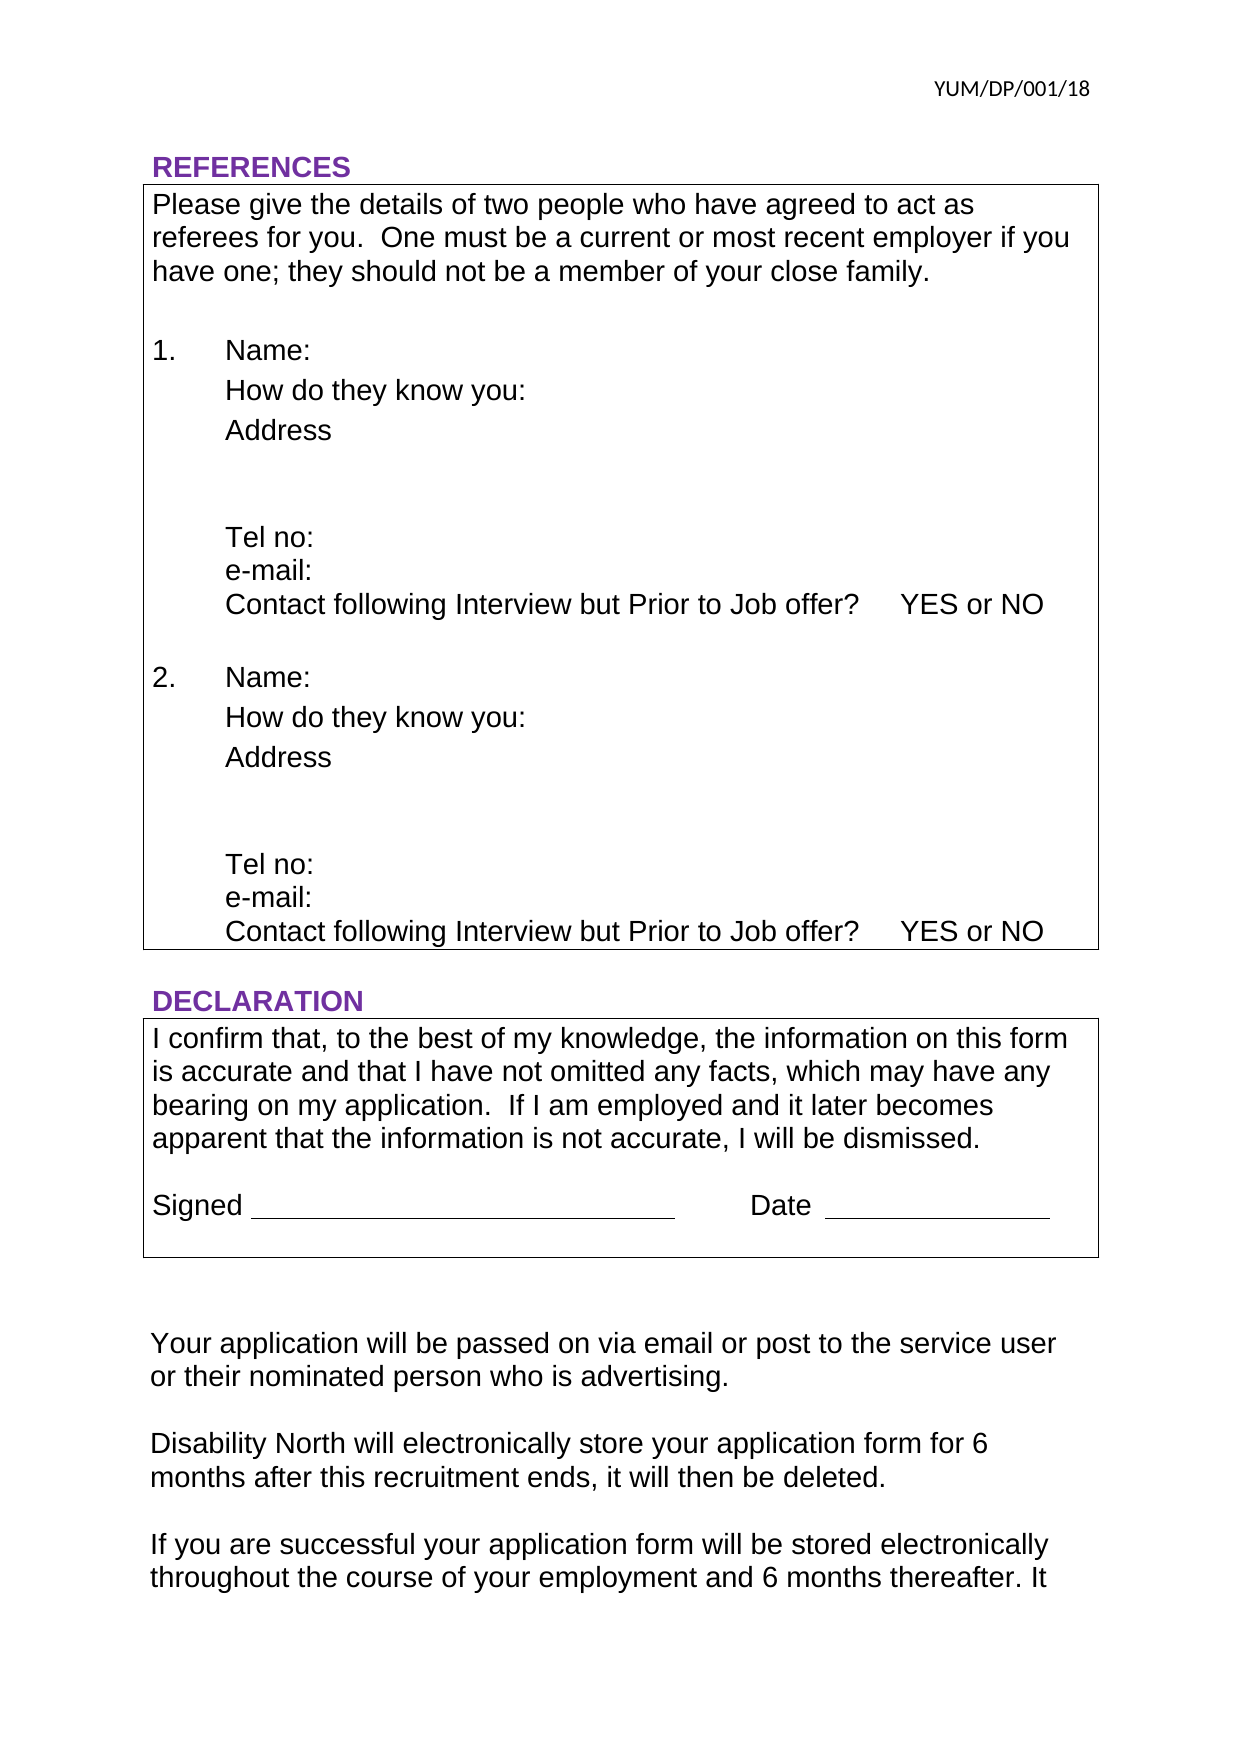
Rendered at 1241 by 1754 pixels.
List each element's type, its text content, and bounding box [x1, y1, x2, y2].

text 1. Name: [144, 330, 1098, 367]
text Signed Date [144, 1185, 1098, 1222]
text Tel no: [144, 843, 1098, 877]
text Contact following Interview but Prior to Job offer? YES or NO [144, 911, 1098, 949]
text e-mail: [144, 877, 1098, 911]
text e-mail: [144, 550, 1098, 584]
text Contact following Interview but Prior to Job offer? YES or NO [144, 584, 1098, 620]
text Disability North will electronically store your application form for 6 months after this recruitment ends, it will then be deleted. [150, 1426, 1090, 1493]
text Please give the details of two people who have agreed to act as referees for you. One must be a current or most recent employer if you have one; they should not be a member of your close family. [144, 185, 1098, 287]
text 2. Name: [144, 657, 1098, 694]
text Your application will be passed on via email or post to the service user or their nominated person who is advertising. [150, 1326, 1090, 1393]
text Address [144, 410, 1098, 446]
text Tel no: [144, 517, 1098, 550]
text How do they know you: [144, 370, 1098, 407]
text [150, 1527, 1090, 1594]
text How do they know you: [144, 697, 1098, 733]
text REFERENCES [152, 150, 1090, 183]
text DECLARATION [152, 984, 1090, 1017]
text I confirm that, to the best of my knowledge, the information on this form is accurate and that I have not omitted any facts, which may have any bearing on my application. If I am employed and it later becomes apparent that the information is not accurate, I will be dismissed. [144, 1019, 1098, 1155]
text Address [144, 737, 1098, 773]
